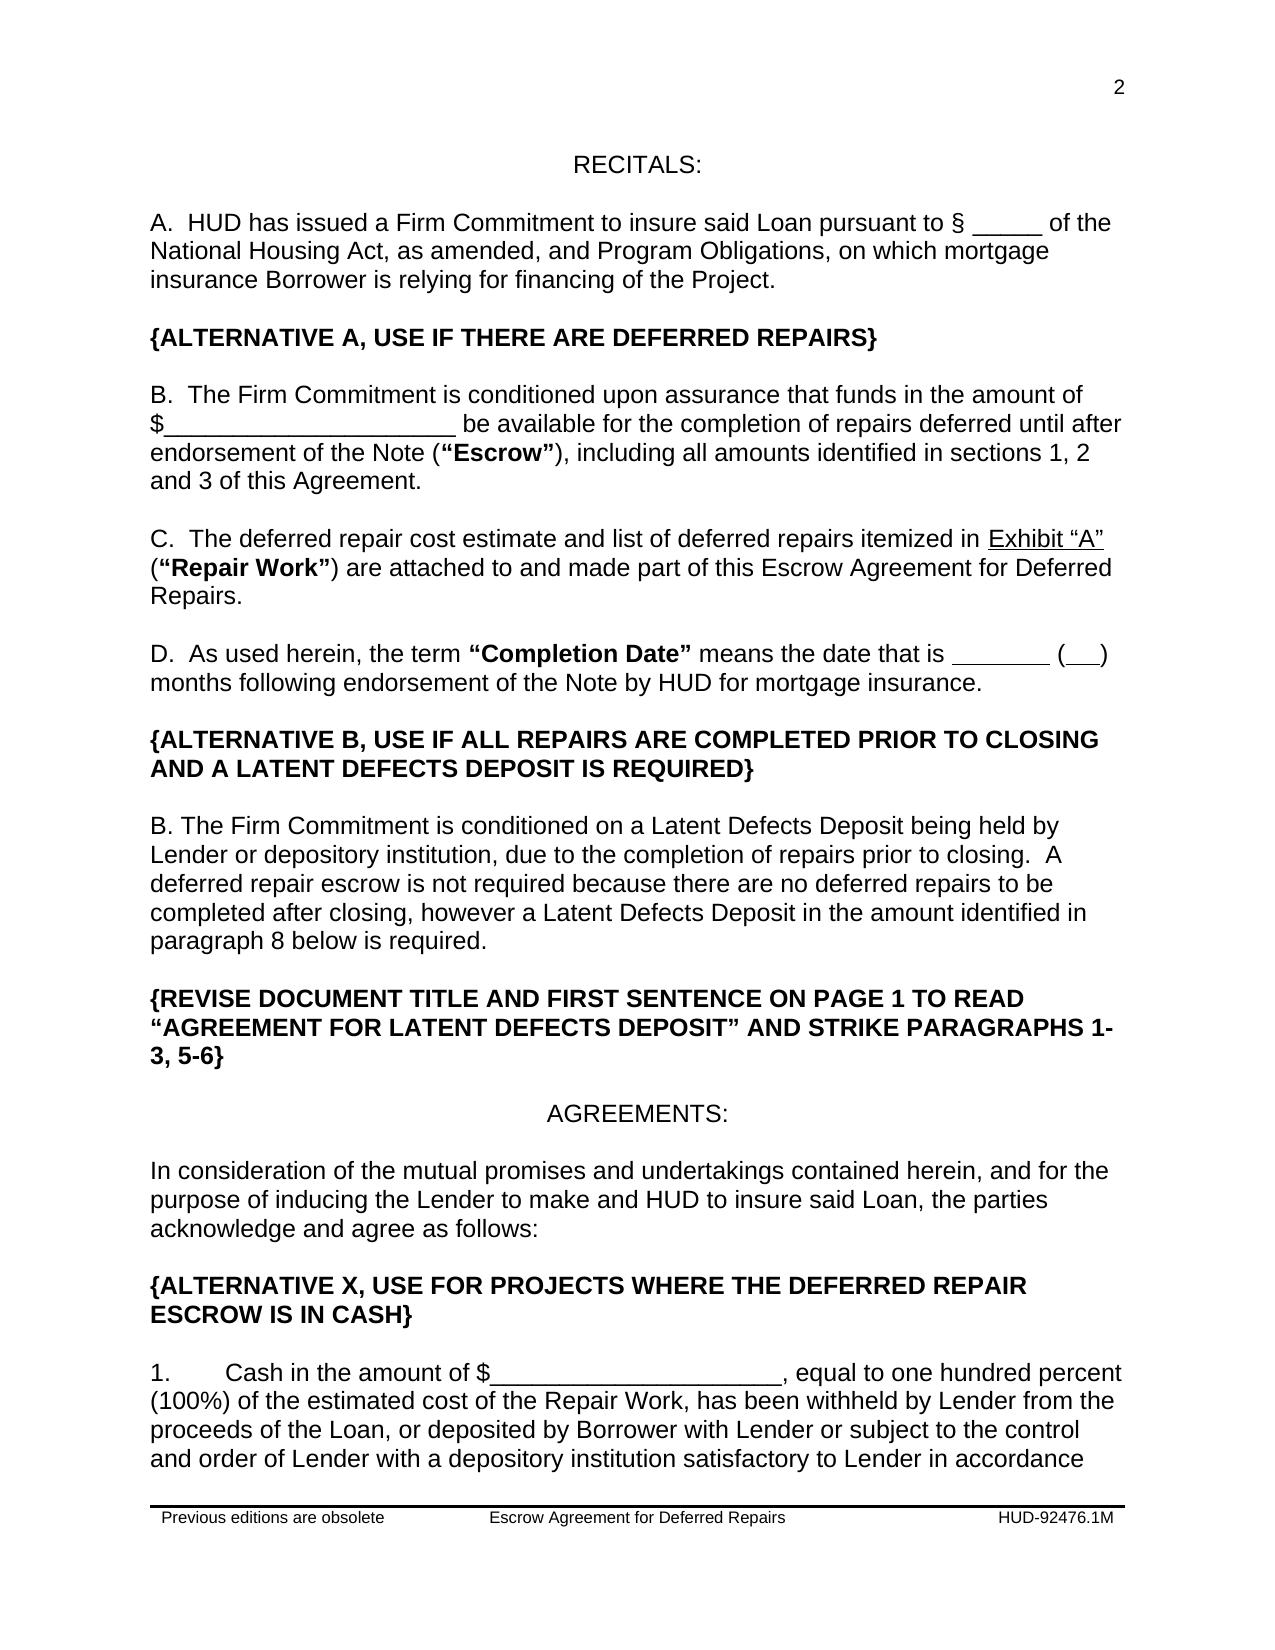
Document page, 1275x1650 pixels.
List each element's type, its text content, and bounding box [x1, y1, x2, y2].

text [150, 1357, 1125, 1472]
text B. The Firm Commitment is conditioned upon assurance that funds in the amount of $_____________________ be available for the completion of repairs deferred until after endorsement of the Note (“Escrow”), including all amounts identified in sections 1, 2 and 3 of this Agreement. [150, 380, 1125, 495]
text B. The Firm Commitment is conditioned on a Latent Defects Deposit being held by Lender or depository institution, due to the completion of repairs prior to closing. A deferred repair escrow is not required because there are no deferred repairs to be completed after closing, however a Latent Defects Deposit in the amount identified in paragraph 8 below is required. [150, 811, 1125, 955]
text D. As used herein, the term “Completion Date” means the date that is ( ) months following endorsement of the Note by HUD for mortgage insurance. [150, 639, 1125, 696]
text {ALTERNATIVE X, USE FOR PROJECTS WHERE THE DEFERRED REPAIR ESCROW IS IN CASH} [150, 1271, 1125, 1329]
text AGREEMENTS: [150, 1099, 1125, 1127]
text In consideration of the mutual promises and undertakings contained herein, and for the purpose of inducing the Lender to make and HUD to insure said Loan, the parties acknowledge and agree as follows: [150, 1156, 1125, 1242]
text C. The deferred repair cost estimate and list of deferred repairs itemized in Exhibit “A” (“Repair Work”) are attached to and made part of this Escrow Agreement for Deferred Repairs. [150, 524, 1125, 610]
text {ALTERNATIVE B, USE IF ALL REPAIRS ARE COMPLETED PRIOR TO CLOSING AND A LATENT DEFECTS DEPOSIT IS REQUIRED} [150, 725, 1125, 782]
text {REVISE DOCUMENT TITLE AND FIRST SENTENCE ON PAGE 1 TO READ “AGREEMENT FOR LATENT DEFECTS DEPOSIT” AND STRIKE PARAGRAPHS 1-3, 5-6} [150, 984, 1125, 1070]
text RECITALS: [150, 150, 1125, 179]
text {ALTERNATIVE A, USE IF THERE ARE DEFERRED REPAIRS} [150, 322, 1125, 351]
text A. HUD has issued a Firm Commitment to insure said Loan pursuant to § _____ of the National Housing Act, as amended, and Program Obligations, on which mortgage insurance Borrower is relying for financing of the Project. [150, 207, 1125, 294]
